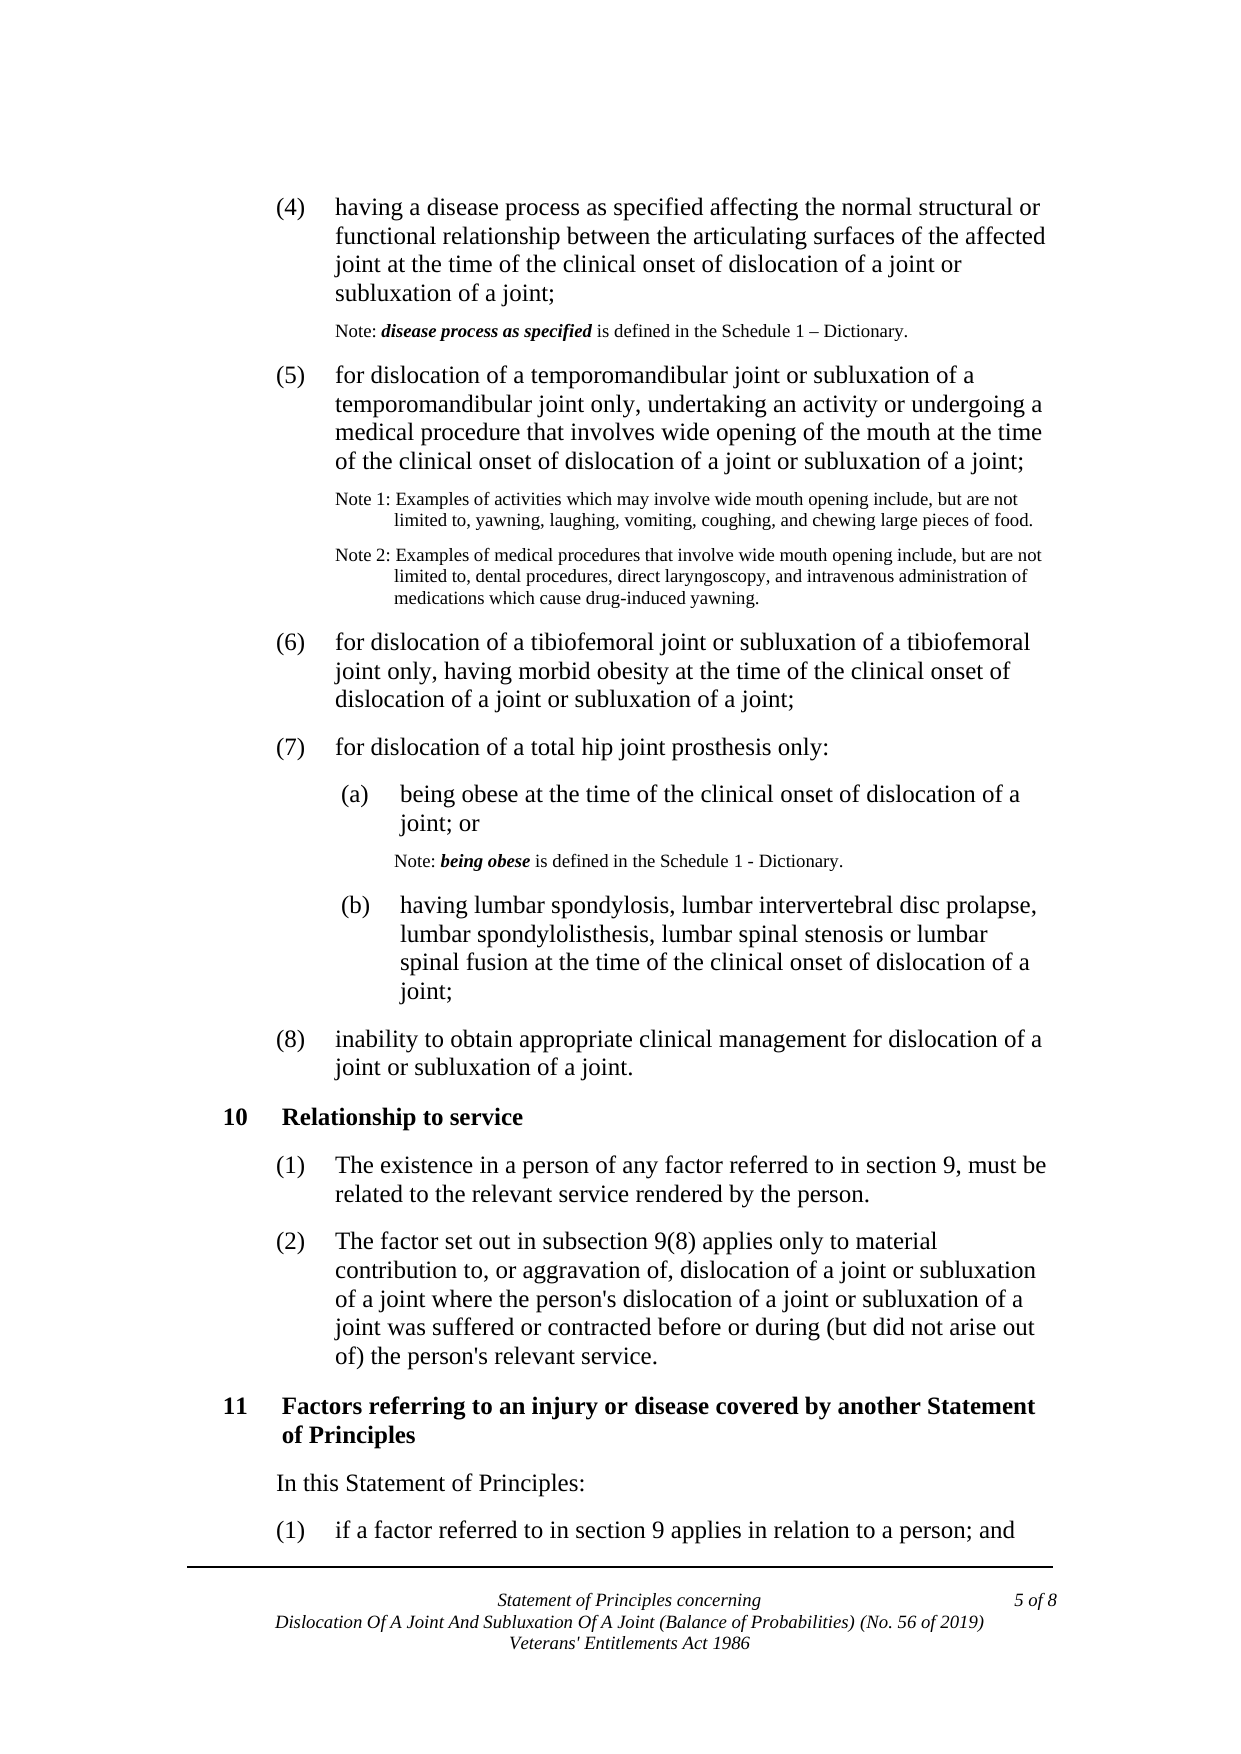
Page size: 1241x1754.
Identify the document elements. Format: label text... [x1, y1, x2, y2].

text The factor set out in subsection 9(8) applies only to material contribution to, or aggravation of, dislocation of a joint or subluxation of a joint where the person's dislocation of a joint or subluxation of a joint was suffered or contracted before or during (but did not arise out of) the person's relevant service. [276, 1226, 1053, 1370]
text In this Statement of Principles: [276, 1468, 1053, 1497]
text Relationship to service [223, 1102, 1053, 1131]
text if a factor referred to in section 9 applies in relation to a person; and [276, 1515, 1053, 1544]
text Factors referring to an injury or disease covered by another Statement of Principles [223, 1391, 1053, 1449]
text being obese at the time of the clinical onset of dislocation of a joint; or [341, 779, 1053, 837]
text Note 1: Examples of activities which may involve wide mouth opening include, but are not limited to, yawning, laughing, vomiting, coughing, and chewing large pieces of food. [335, 488, 1053, 531]
text for dislocation of a total hip joint prosthesis only: [276, 732, 1053, 761]
text for dislocation of a tibiofemoral joint or subluxation of a tibiofemoral joint only, having morbid obesity at the time of the clinical onset of dislocation of a joint or subluxation of a joint; [276, 627, 1053, 713]
text Note 2: Examples of medical procedures that involve wide mouth opening include, but are not limited to, dental procedures, direct laryngoscopy, and intravenous administration of medications which cause drug-induced yawning. [335, 543, 1053, 608]
text Note: disease process as specified is defined in the Schedule 1 – Dictionary. [335, 320, 1053, 341]
text having a disease process as specified affecting the normal structural or functional relationship between the articulating surfaces of the affected joint at the time of the clinical onset of dislocation of a joint or subluxation of a joint; [276, 192, 1053, 307]
text inability to obtain appropriate clinical management for dislocation of a joint or subluxation of a joint. [276, 1024, 1053, 1081]
text Note: being obese is defined in the Schedule 1 - Dictionary. [394, 850, 1053, 871]
text having lumbar spondylosis, lumbar intervertebral disc prolapse, lumbar spondylolisthesis, lumbar spinal stenosis or lumbar spinal fusion at the time of the clinical onset of dislocation of a joint; [341, 890, 1053, 1005]
text for dislocation of a temporomandibular joint or subluxation of a temporomandibular joint only, undertaking an activity or undergoing a medical procedure that involves wide opening of the mouth at the time of the clinical onset of dislocation of a joint or subluxation of a joint; [276, 360, 1053, 475]
text The existence in a person of any factor referred to in section 9, must be related to the relevant service rendered by the person. [276, 1150, 1053, 1207]
